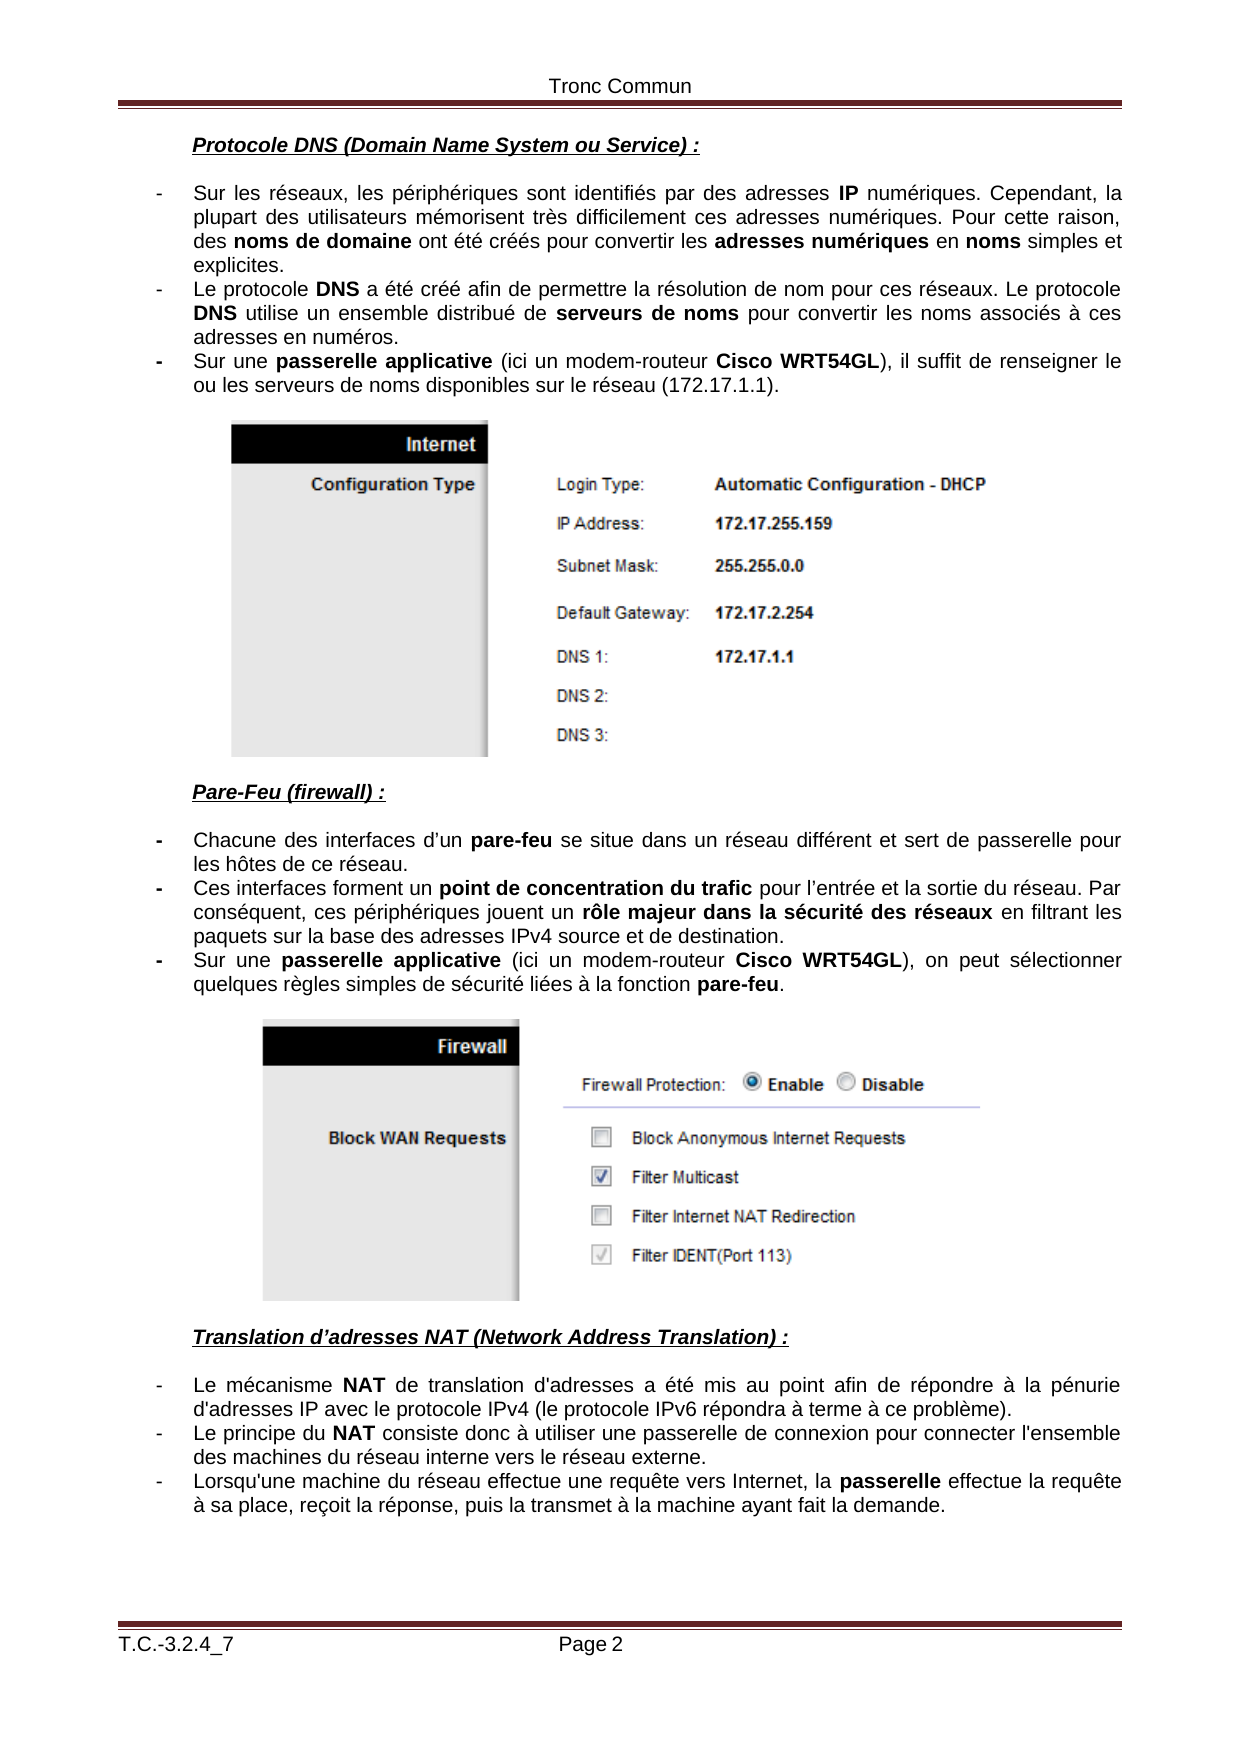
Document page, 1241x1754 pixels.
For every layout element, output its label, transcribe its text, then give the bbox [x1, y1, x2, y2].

list Chacune des interfaces d’un pare-feu se situe dans un réseau différent et sert de passerelle pour les hôtes de ce réseau. [156, 828, 1122, 876]
list Le principe du NAT consiste donc à utiliser une passerelle de connexion pour connecter l'ensemble des machines du réseau interne vers le réseau externe. [156, 1421, 1122, 1469]
list Sur une passerelle applicative (ici un modem-routeur Cisco WRT54GL), on peut sélectionner quelques règles simples de sécurité liées à la fonction pare-feu. [156, 948, 1122, 996]
text Protocole DNS (Domain Name System ou Service) : [192, 133, 1122, 157]
picture [230, 420, 1011, 757]
text Translation d’adresses NAT (Network Address Translation) : [192, 1325, 1122, 1349]
list Le protocole DNS a été créé afin de permettre la résolution de nom pour ces réseaux. Le protocole DNS utilise un ensemble distribué de serveurs de noms pour convertir les noms associés à ces adresses en numéros. [156, 277, 1122, 349]
text Pare-Feu (firewall) : [192, 780, 1122, 804]
list Ces interfaces forment un point de concentration du trafic pour l’entrée et la sortie du réseau. Par conséquent, ces périphériques jouent un rôle majeur dans la sécurité des réseaux en filtrant les paquets sur la base des adresses IPv4 source et de destination. [156, 876, 1122, 948]
list Sur les réseaux, les périphériques sont identifiés par des adresses IP numériques. Cependant, la plupart des utilisateurs mémorisent très difficilement ces adresses numériques. Pour cette raison, des noms de domaine ont été créés pour convertir les adresses numériques en noms simples et explicites. [156, 181, 1122, 277]
list Sur une passerelle applicative (ici un modem-routeur Cisco WRT54GL), il suffit de renseigner le ou les serveurs de noms disponibles sur le réseau (172.17.1.1). [156, 349, 1122, 397]
list Lorsqu'une machine du réseau effectue une requête vers Internet, la passerelle effectue la requête à sa place, reçoit la réponse, puis la transmet à la machine ayant fait la demande. [156, 1469, 1122, 1517]
list Le mécanisme NAT de translation d'adresses a été mis au point afin de répondre à la pénurie d'adresses IP avec le protocole IPv4 (le protocole IPv6 répondra à terme à ce problème). [156, 1373, 1122, 1421]
picture [260, 1019, 980, 1301]
